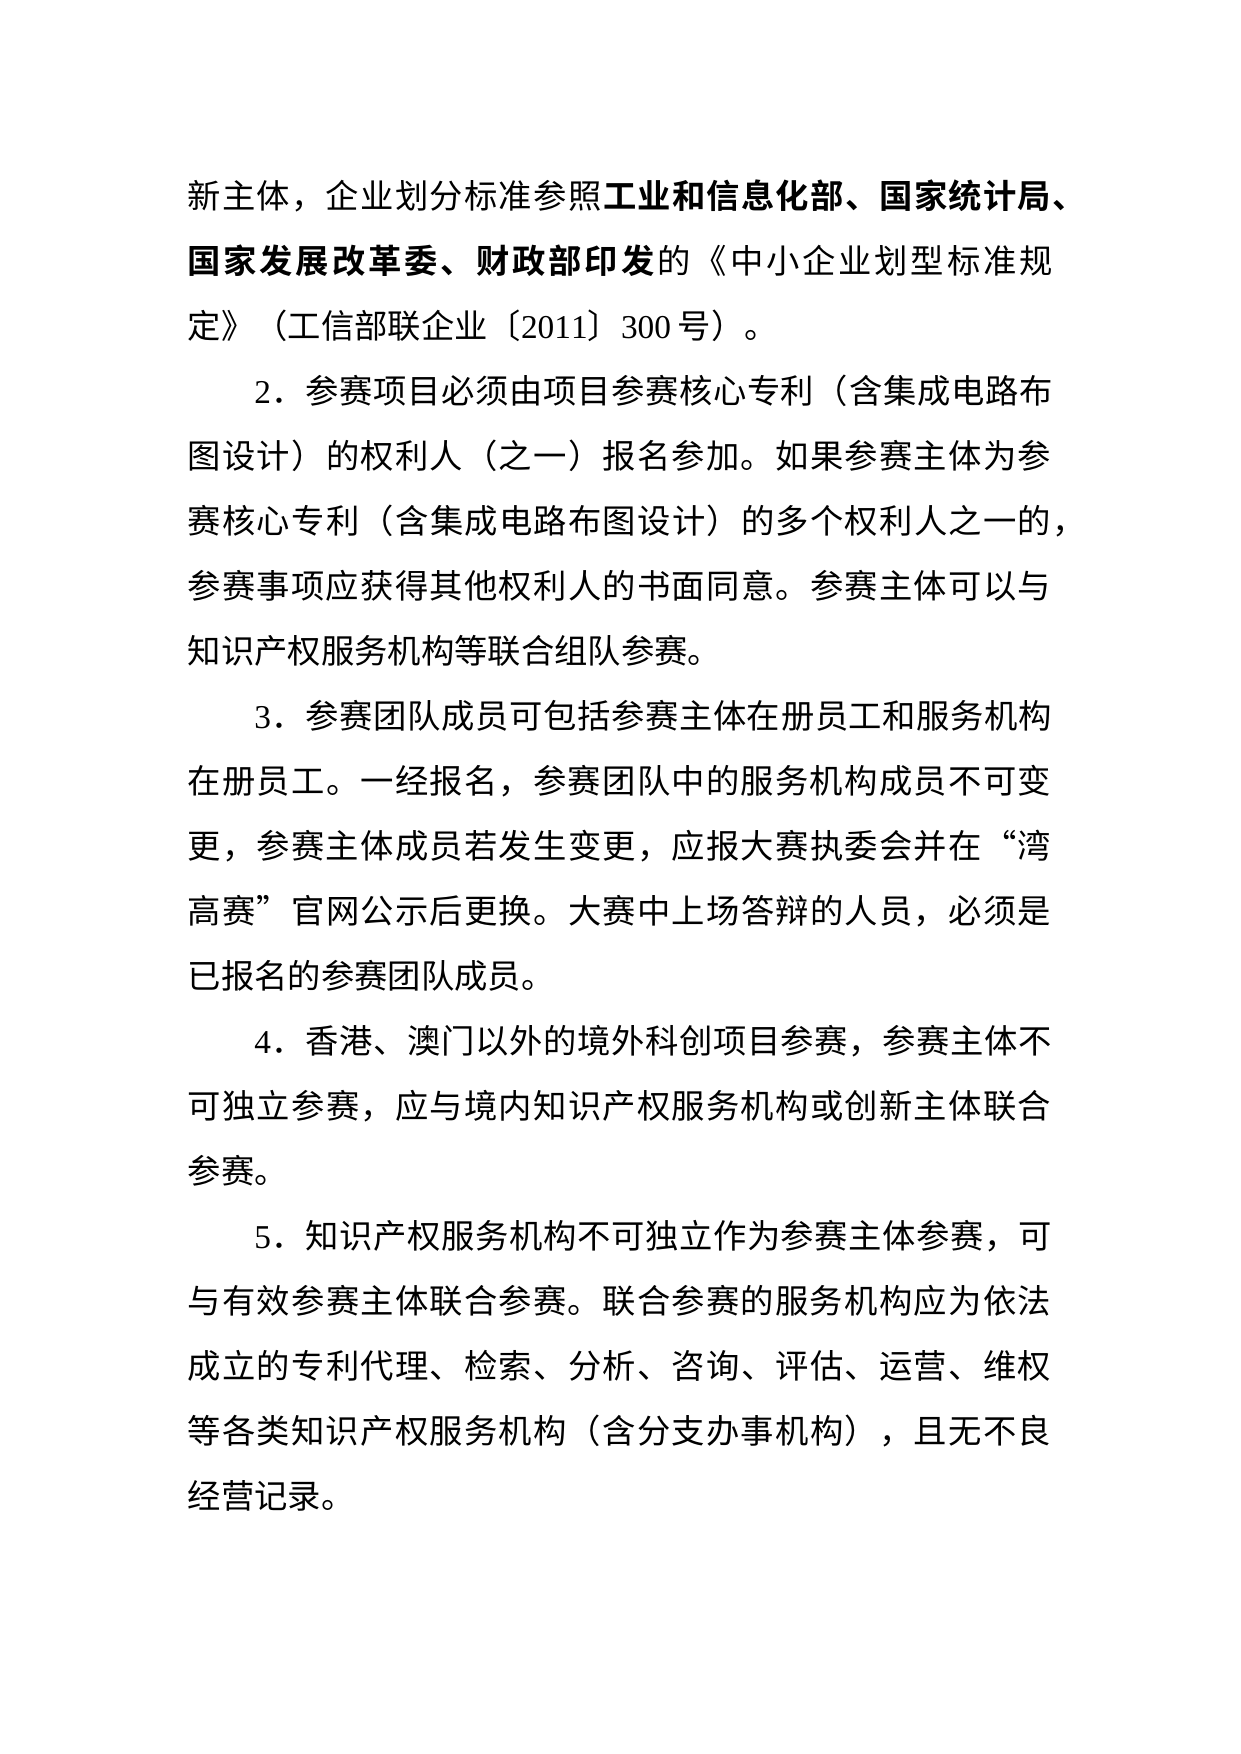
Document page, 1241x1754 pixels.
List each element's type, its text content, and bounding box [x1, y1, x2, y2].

text 4．香港、澳门以外的境外科创项目参赛，参赛主体不可独立参赛，应与境内知识产权服务机构或创新主体联合参赛。 [187, 1007, 1053, 1202]
text 2．参赛项目必须由项目参赛核心专利（含集成电路布图设计）的权利人（之一）报名参加。如果参赛主体为参赛核心专利（含集成电路布图设计）的多个权利人之一的，参赛事项应获得其他权利人的书面同意。参赛主体可以与知识产权服务机构等联合组队参赛。 [187, 357, 1053, 682]
text 3．参赛团队成员可包括参赛主体在册员工和服务机构在册员工。一经报名，参赛团队中的服务机构成员不可变更，参赛主体成员若发生变更，应报大赛执委会并在“湾高赛”官网公示后更换。大赛中上场答辩的人员，必须是已报名的参赛团队成员。 [187, 682, 1053, 1007]
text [187, 162, 1053, 357]
text 5．知识产权服务机构不可独立作为参赛主体参赛，可与有效参赛主体联合参赛。联合参赛的服务机构应为依法成立的专利代理、检索、分析、咨询、评估、运营、维权等各类知识产权服务机构（含分支办事机构），且无不良经营记录。 [187, 1202, 1053, 1527]
